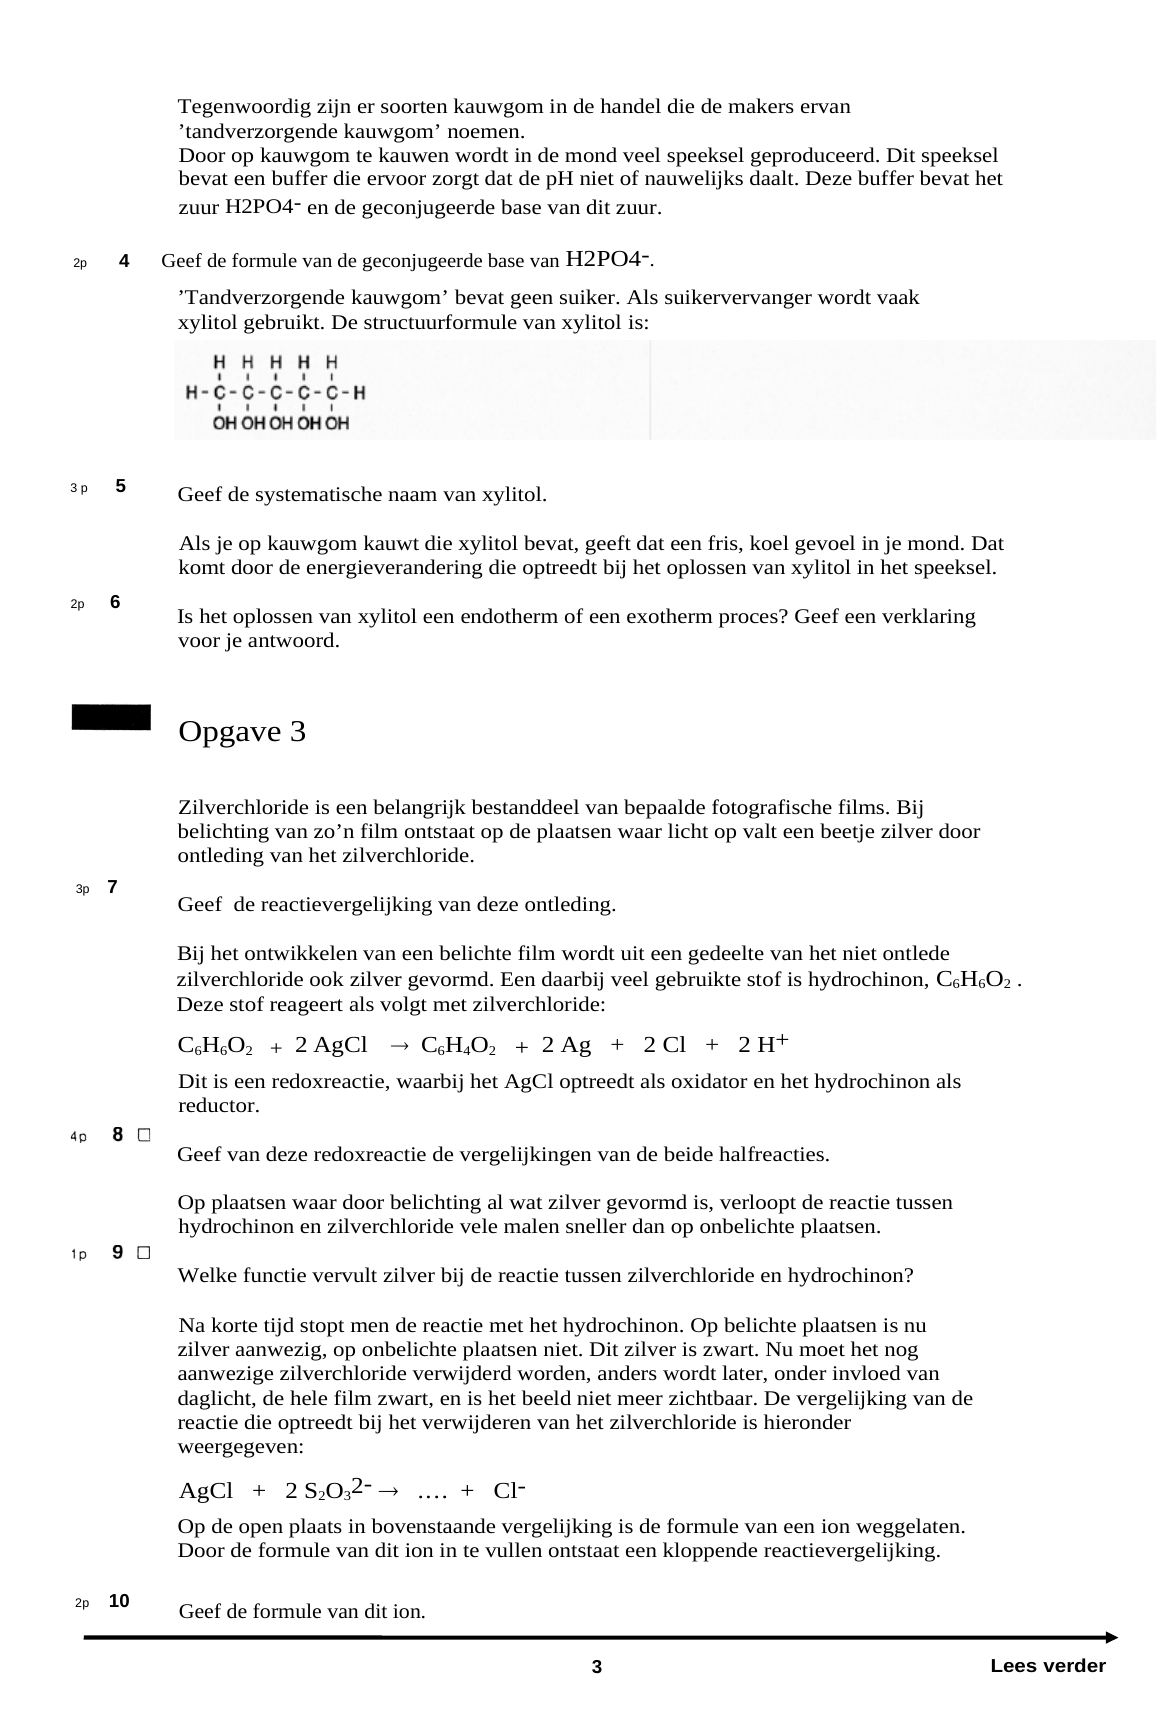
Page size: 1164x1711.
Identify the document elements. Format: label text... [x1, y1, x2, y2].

subtitle Opgave 3 [178, 713, 1118, 748]
picture [72, 1245, 150, 1261]
text Geef van deze redoxreactie de vergelijkingen van de beide halfreacties. [177, 1142, 1118, 1166]
text C6H6O2 + 2 AgCl C6H4O2 + 2 Ag + 2 Cl + 2 H+ [177, 1026, 1118, 1060]
text 2p 6  [70, 587, 155, 614]
text 3 p 5  [70, 473, 155, 497]
list Lees verder [592, 1654, 1118, 1677]
text Bij het ontwikkelen van een belichte film wordt uit een gedeelte van het niet ontlede zilverchloride ook zilver gevormd. Een daarbij veel gebruikte stof is hydrochinon, C6H6O2 . Deze stof reageert als volgt met zilverchloride: [176, 941, 1028, 1016]
text Op de open plaats in bovenstaande vergelijking is de formule van een ion weggelaten. Door de formule van dit ion in te vullen ontstaat een kloppende reactievergelijking. [177, 1514, 978, 1562]
text 2p 4  Geef de formule van de geconjugeerde base van H2PO4-. [73, 241, 1118, 273]
text Dit is een redoxreactie, waarbij het AgCl optreedt als oxidator en het hydrochinon als reductor. [178, 1069, 984, 1117]
text Geef de reactievergelijking van deze ontleding. [177, 892, 1118, 916]
text 2p 10  [72, 1590, 156, 1611]
text ’Tandverzorgende kauwgom’ bevat geen suiker. Als suikervervanger wordt vaak xylitol gebruikt. De structuurformule van xylitol is: [177, 285, 964, 334]
text Geef de formule van dit ion. [178, 1599, 440, 1623]
text Na korte tijd stopt men de reactie met het hydrochinon. Op belichte plaatsen is nu zilver aanwezig, op onbelichte plaatsen niet. Dit zilver is zwart. Nu moet het nog aanwezige zilverchloride verwijderd worden, anders wordt later, onder invloed van daglicht, de hele film zwart, en is het beeld niet meer zichtbaar. De vergelijking van de reactie die optreedt bij het verwijderen van het zilverchloride is hieronder weergegeven: [177, 1313, 984, 1458]
text AgCl + 2 S2O32- + Cl- [178, 1470, 1118, 1503]
text Door op kauwgom te kauwen wordt in de mond veel speeksel geproduceerd. Dit speeksel bevat een buffer die ervoor zorgt dat de pH niet of nauwelijks daalt. Deze buffer bevat het zuur H2PO4- en de geconjugeerde base van dit zuur. [178, 143, 1019, 219]
text Op plaatsen waar door belichting al wat zilver gevormd is, verloopt de reactie tussen hydrochinon en zilverchloride vele malen sneller dan op onbelichte plaatsen. [177, 1190, 984, 1238]
text Als je op kauwgom kauwt die xylitol bevat, geeft dat een fris, koel gevoel in je mond. Dat komt door de energieverandering die optreedt bij het oplossen van xylitol in het speeksel. [178, 530, 1007, 579]
picture [71, 702, 152, 731]
text Is het oplossen van xylitol een endotherm of een exotherm proces? Geef een verklaring voor je antwoord. [177, 604, 984, 652]
text 3p 7  [58, 876, 155, 898]
text Welke functie vervult zilver bij de reactie tussen zilverchloride en hydrochinon? [177, 1263, 1118, 1287]
text Geef de systematische naam van xylitol. [177, 482, 1118, 506]
picture [70, 1127, 151, 1143]
picture [174, 340, 1157, 440]
text Tegenwoordig zijn er soorten kauwgom in de handel die de makers ervan ’tandverzorgende kauwgom’ noemen. [177, 94, 973, 143]
text Zilverchloride is een belangrijk bestanddeel van bepaalde fotografische films. Bij belichting van zo’n film ontstaat op de plaatsen waar licht op valt een beetje zilver door ontleding van het zilverchloride. [177, 795, 984, 867]
